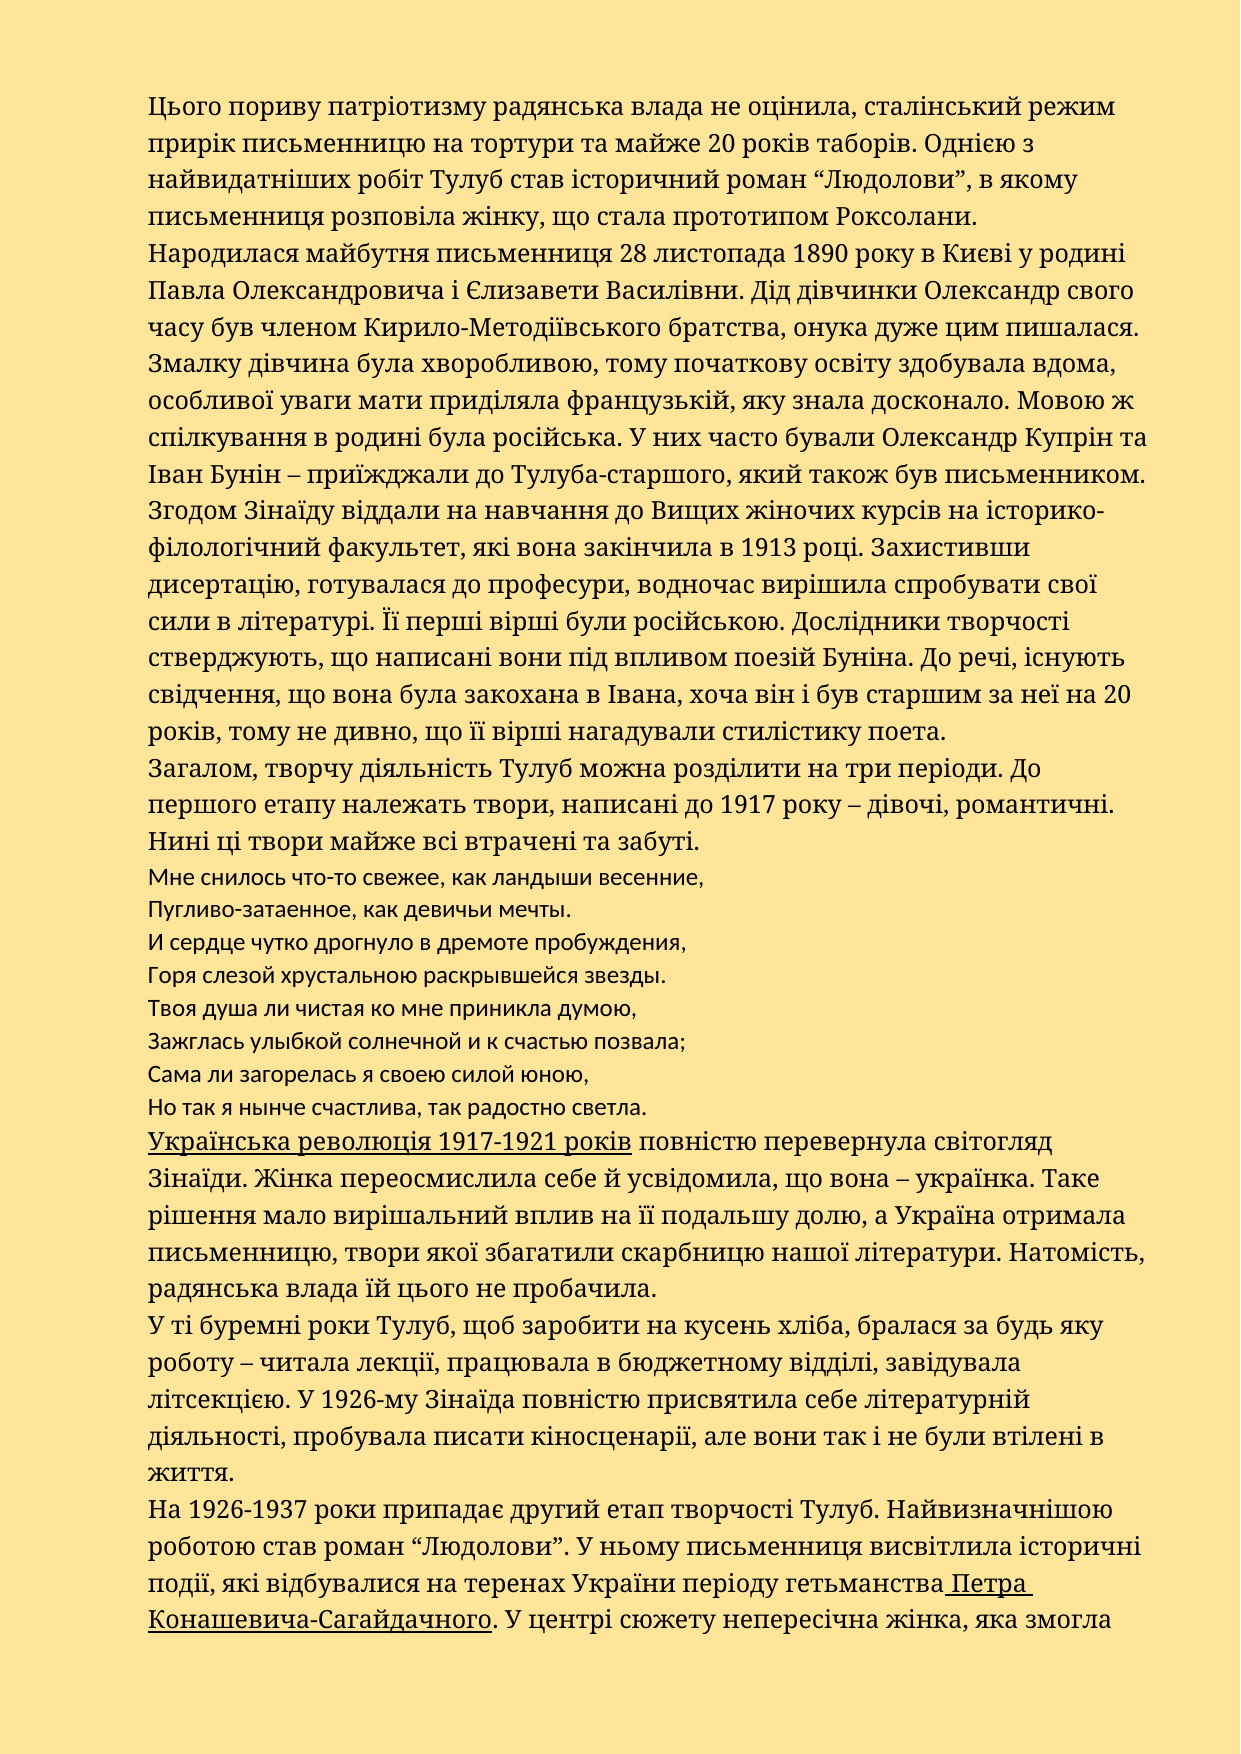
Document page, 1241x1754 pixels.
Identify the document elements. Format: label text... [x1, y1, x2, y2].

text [148, 1492, 1152, 1636]
text У ті буремні роки Тулуб, щоб заробити на кусень хліба, бралася за будь яку роботу – читала лекції, працювала в бюджетному відділі, завідувала літсекцією. У 1926-му Зінаїда повністю присвятила себе літературній діяльності, пробувала писати кіносценарії, але вони так і не були втілені в життя. [148, 1308, 1152, 1489]
text Загалом, творчу діяльність Тулуб можна розділити на три періоди. До першого етапу належать твори, написані до 1917 року – дівочі, романтичні. Нині ці твори майже всі втрачені та забуті. [148, 750, 1152, 858]
text Українська революція 1917-1921 років повністю перевернула світогляд Зінаїди. Жінка переосмислила себе й усвідомила, що вона – українка. Таке рішення мало вирішальний вплив на її подальшу долю, а Україна отримала письменницю, твори якої збагатили скарбницю нашої літератури. Натомість, радянська влада їй цього не пробачила. [148, 1124, 1152, 1305]
text Народилася майбутня письменниця 28 листопада 1890 року в Києві у родині Павла Олександровича і Єлизавети Василівни. Дід дівчинки Олександр свого часу був членом Кирило-Методіївського братства, онука дуже цим пишалася. Змалку дівчина була хворобливою, тому початкову освіту здобувала вдома, особливої уваги мати приділяла французькій, яку знала досконало. Мовою ж спілкування в родині була російська. У них часто бували Олександр Купрін та Іван Бунін – приїжджали до Тулуба-старшого, який також був письменником. [148, 236, 1152, 490]
text Згодом Зінаїду віддали на навчання до Вищих жіночих курсів на історико-філологічний факультет, які вона закінчила в 1913 році. Захистивши дисертацію, готувалася до професури, водночас вирішила спробувати свої сили в літературі. Її перші вірші були російською. Дослідники творчості стверджують, що написані вони під впливом поезій Буніна. До речі, існують свідчення, що вона була закохана в Івана, хоча він і був старшим за неї на 20 років, тому не дивно, що її вірші нагадували стилістику поета. [148, 493, 1152, 748]
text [148, 88, 1152, 233]
text Мне снилось что-то свежее, как ландыши весенние, Пугливо-затаенное, как девичьи мечты. И сердце чутко дрогнуло в дремоте пробуждения, Горя слезой хрустальною раскрывшейся звезды. Твоя душа ли чистая ко мне приникла думою, Зажглась улыбкой солнечной и к счастью позвала; Сама ли загорелась я своею силой юною, Но так я нынче счастлива, так радостно светла. [148, 861, 1152, 1122]
